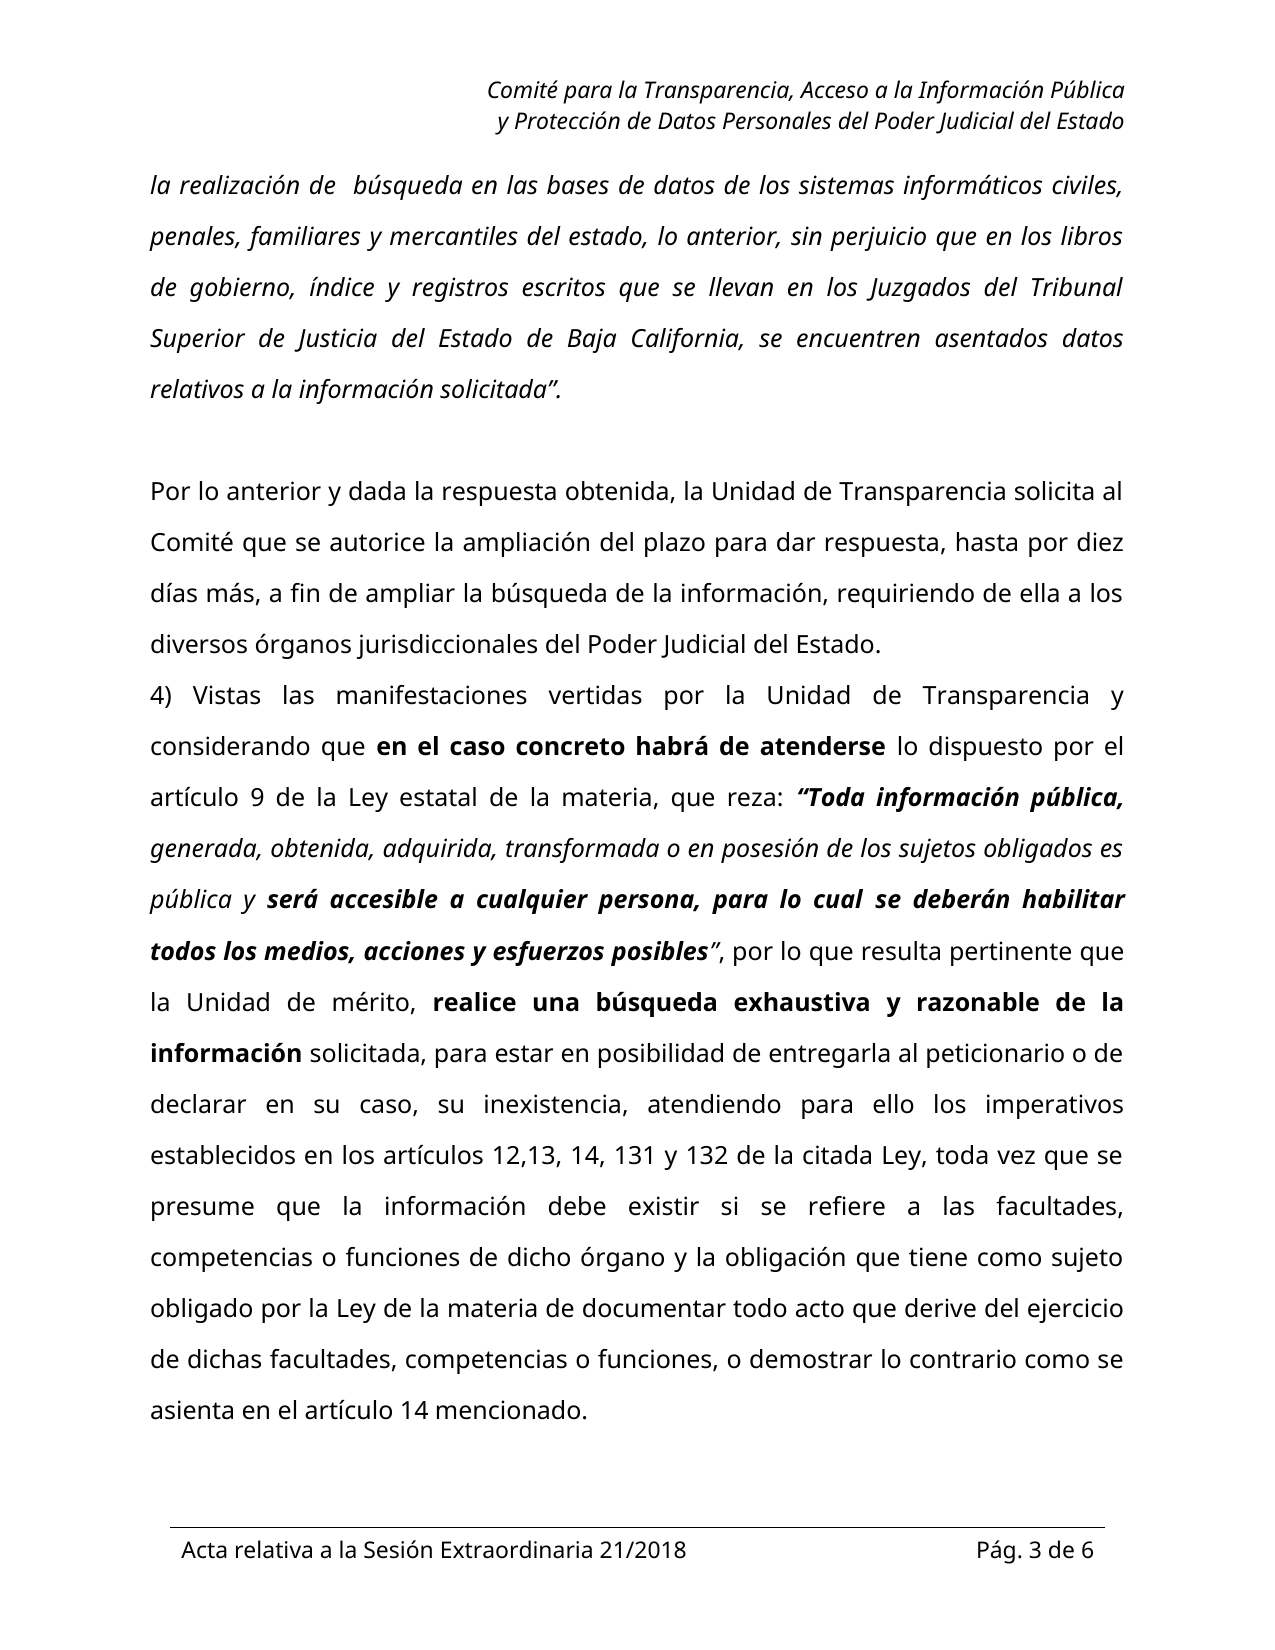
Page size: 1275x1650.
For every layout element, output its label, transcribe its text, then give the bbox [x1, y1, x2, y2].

text Por lo anterior y dada la respuesta obtenida, la Unidad de Transparencia solicita al Comité que se autorice la ampliación del plazo para dar respuesta, hasta por diez días más, a fin de ampliar la búsqueda de la información, requiriendo de ella a los diversos órganos jurisdiccionales del Poder Judicial del Estado. [150, 474, 1125, 661]
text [150, 167, 1125, 406]
text 4) Vistas las manifestaciones vertidas por la Unidad de Transparencia y considerando que en el caso concreto habrá de atenderse lo dispuesto por el artículo 9 de la Ley estatal de la materia, que reza: “Toda información pública, generada, obtenida, adquirida, transformada o en posesión de los sujetos obligados es pública y será accesible a cualquier persona, para lo cual se deberán habilitar todos los medios, acciones y esfuerzos posibles”, por lo que resulta pertinente que la Unidad de mérito, realice una búsqueda exhaustiva y razonable de la información solicitada, para estar en posibilidad de entregarla al peticionario o de declarar en su caso, su inexistencia, atendiendo para ello los imperativos establecidos en los artículos 12,13, 14, 131 y 132 de la citada Ley, toda vez que se presume que la información debe existir si se refiere a las facultades, competencias o funciones de dicho órgano y la obligación que tiene como sujeto obligado por la Ley de la materia de documentar todo acto que derive del ejercicio de dichas facultades, competencias o funciones, o demostrar lo contrario como se asienta en el artículo 14 mencionado. [150, 678, 1125, 1427]
